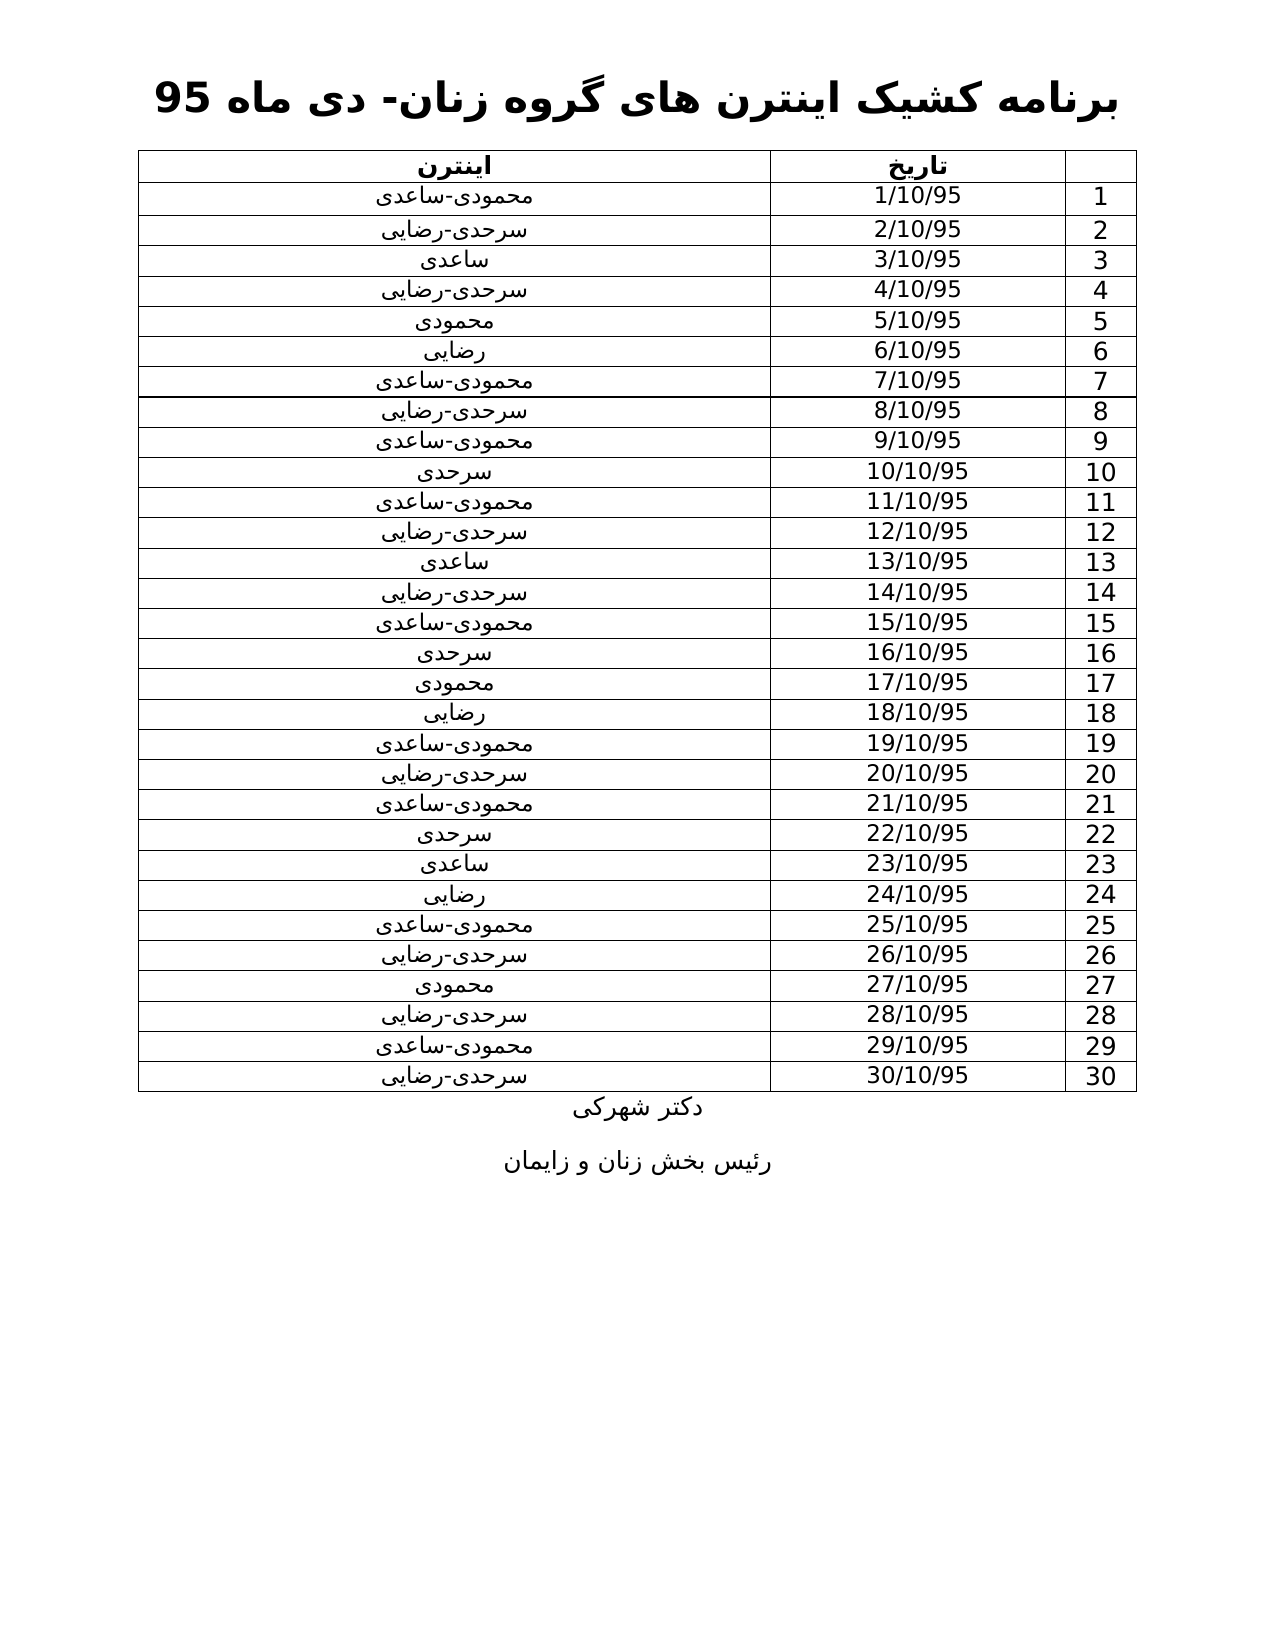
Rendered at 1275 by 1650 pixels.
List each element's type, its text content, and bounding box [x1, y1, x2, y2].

table_cell رضایی [139, 881, 770, 910]
table_cell 6/10/95 [771, 337, 1065, 366]
table_cell 17/10/95 [771, 669, 1065, 698]
table_cell 19 [1066, 730, 1136, 759]
table_cell 29 [1066, 1032, 1136, 1061]
table_cell 30/10/95 [771, 1062, 1065, 1091]
table_cell 4 [1066, 277, 1136, 306]
table_cell 28/10/95 [771, 1002, 1065, 1031]
table_cell 15/10/95 [771, 609, 1065, 638]
table_cell 15 [1066, 609, 1136, 638]
table_cell رضایی [139, 700, 770, 729]
table_cell 3/10/95 [771, 246, 1065, 276]
table_cell 19/10/95 [771, 730, 1065, 759]
table_cell 21 [1066, 790, 1136, 819]
table_cell ساعدی [139, 246, 770, 276]
table_cell 5/10/95 [771, 307, 1065, 336]
table_cell 9 [1066, 428, 1136, 457]
table_cell محمودی-ساعدی [139, 367, 770, 396]
table_cell محمودی-ساعدی [139, 790, 770, 819]
table_cell 20/10/95 [771, 760, 1065, 789]
text رئیس بخش زنان و زایمان [150, 1147, 1125, 1176]
table_cell 2 [1066, 216, 1136, 245]
text دکتر شهرکی [150, 1092, 1125, 1121]
table_cell 24 [1066, 881, 1136, 910]
table_cell محمودی-ساعدی [139, 730, 770, 759]
table_cell محمودی [139, 669, 770, 698]
table_cell 10/10/95 [771, 458, 1065, 487]
table_cell 1/10/95 [771, 183, 1065, 215]
table_cell 11 [1066, 488, 1136, 517]
table_cell سرحدی [139, 639, 770, 668]
table_cell محمودی-ساعدی [139, 911, 770, 940]
table_cell ساعدی [139, 549, 770, 578]
table_cell 10 [1066, 458, 1136, 487]
table_cell سرحدی-رضایی [139, 518, 770, 547]
table_cell سرحدی-رضایی [139, 1062, 770, 1091]
table_cell 14 [1066, 579, 1136, 608]
table_cell سرحدی-رضایی [139, 277, 770, 306]
table_cell 27/10/95 [771, 971, 1065, 1001]
table_cell 6 [1066, 337, 1136, 366]
table_cell ساعدی [139, 851, 770, 880]
table_cell 4/10/95 [771, 277, 1065, 306]
table_cell 14/10/95 [771, 579, 1065, 608]
table_cell محمودی-ساعدی [139, 428, 770, 457]
table_cell 7 [1066, 367, 1136, 396]
table_cell 29/10/95 [771, 1032, 1065, 1061]
table_cell 3 [1066, 246, 1136, 276]
table_cell 13/10/95 [771, 549, 1065, 578]
table_header اینترن [139, 151, 770, 182]
table_cell 23/10/95 [771, 851, 1065, 880]
table_cell سرحدی-رضایی [139, 760, 770, 789]
table_cell 21/10/95 [771, 790, 1065, 819]
table_header تاریخ [771, 151, 1065, 182]
table_cell 17 [1066, 669, 1136, 698]
table_cell محمودی-ساعدی [139, 488, 770, 517]
table_cell 12 [1066, 518, 1136, 547]
table_cell 2/10/95 [771, 216, 1065, 245]
table_cell 25 [1066, 911, 1136, 940]
table_cell 1 [1066, 183, 1136, 215]
table_cell 18 [1066, 700, 1136, 729]
table_cell سرحدی-رضایی [139, 398, 770, 427]
table_cell سرحدی [139, 458, 770, 487]
table_cell سرحدی-رضایی [139, 579, 770, 608]
table_cell 24/10/95 [771, 881, 1065, 910]
table_cell 23 [1066, 851, 1136, 880]
table_cell 26 [1066, 941, 1136, 970]
table_cell 5 [1066, 307, 1136, 336]
table_cell محمودی [139, 971, 770, 1001]
table_cell رضایی [139, 337, 770, 366]
table_cell 22/10/95 [771, 820, 1065, 849]
table_cell 11/10/95 [771, 488, 1065, 517]
table_cell 26/10/95 [771, 941, 1065, 970]
table_cell 25/10/95 [771, 911, 1065, 940]
table_cell سرحدی-رضایی [139, 941, 770, 970]
table_cell 20 [1066, 760, 1136, 789]
table_cell 12/10/95 [771, 518, 1065, 547]
table_cell 7/10/95 [771, 367, 1065, 396]
table_cell 22 [1066, 820, 1136, 849]
table_cell 13 [1066, 549, 1136, 578]
table_cell 30 [1066, 1062, 1136, 1091]
table_cell 27 [1066, 971, 1136, 1001]
table_cell 8/10/95 [771, 398, 1065, 427]
table_cell سرحدی-رضایی [139, 1002, 770, 1031]
table_cell 18/10/95 [771, 700, 1065, 729]
table_cell محمودی-ساعدی [139, 609, 770, 638]
table_cell 8 [1066, 398, 1136, 427]
table_cell محمودی-ساعدی [139, 183, 770, 215]
table_cell محمودی-ساعدی [139, 1032, 770, 1061]
table_cell 9/10/95 [771, 428, 1065, 457]
table_header [1066, 151, 1136, 182]
table_cell سرحدی-رضایی [139, 216, 770, 245]
table_cell 16/10/95 [771, 639, 1065, 668]
table_cell محمودی [139, 307, 770, 336]
table_cell سرحدی [139, 820, 770, 849]
table_cell 28 [1066, 1002, 1136, 1031]
table_cell 16 [1066, 639, 1136, 668]
